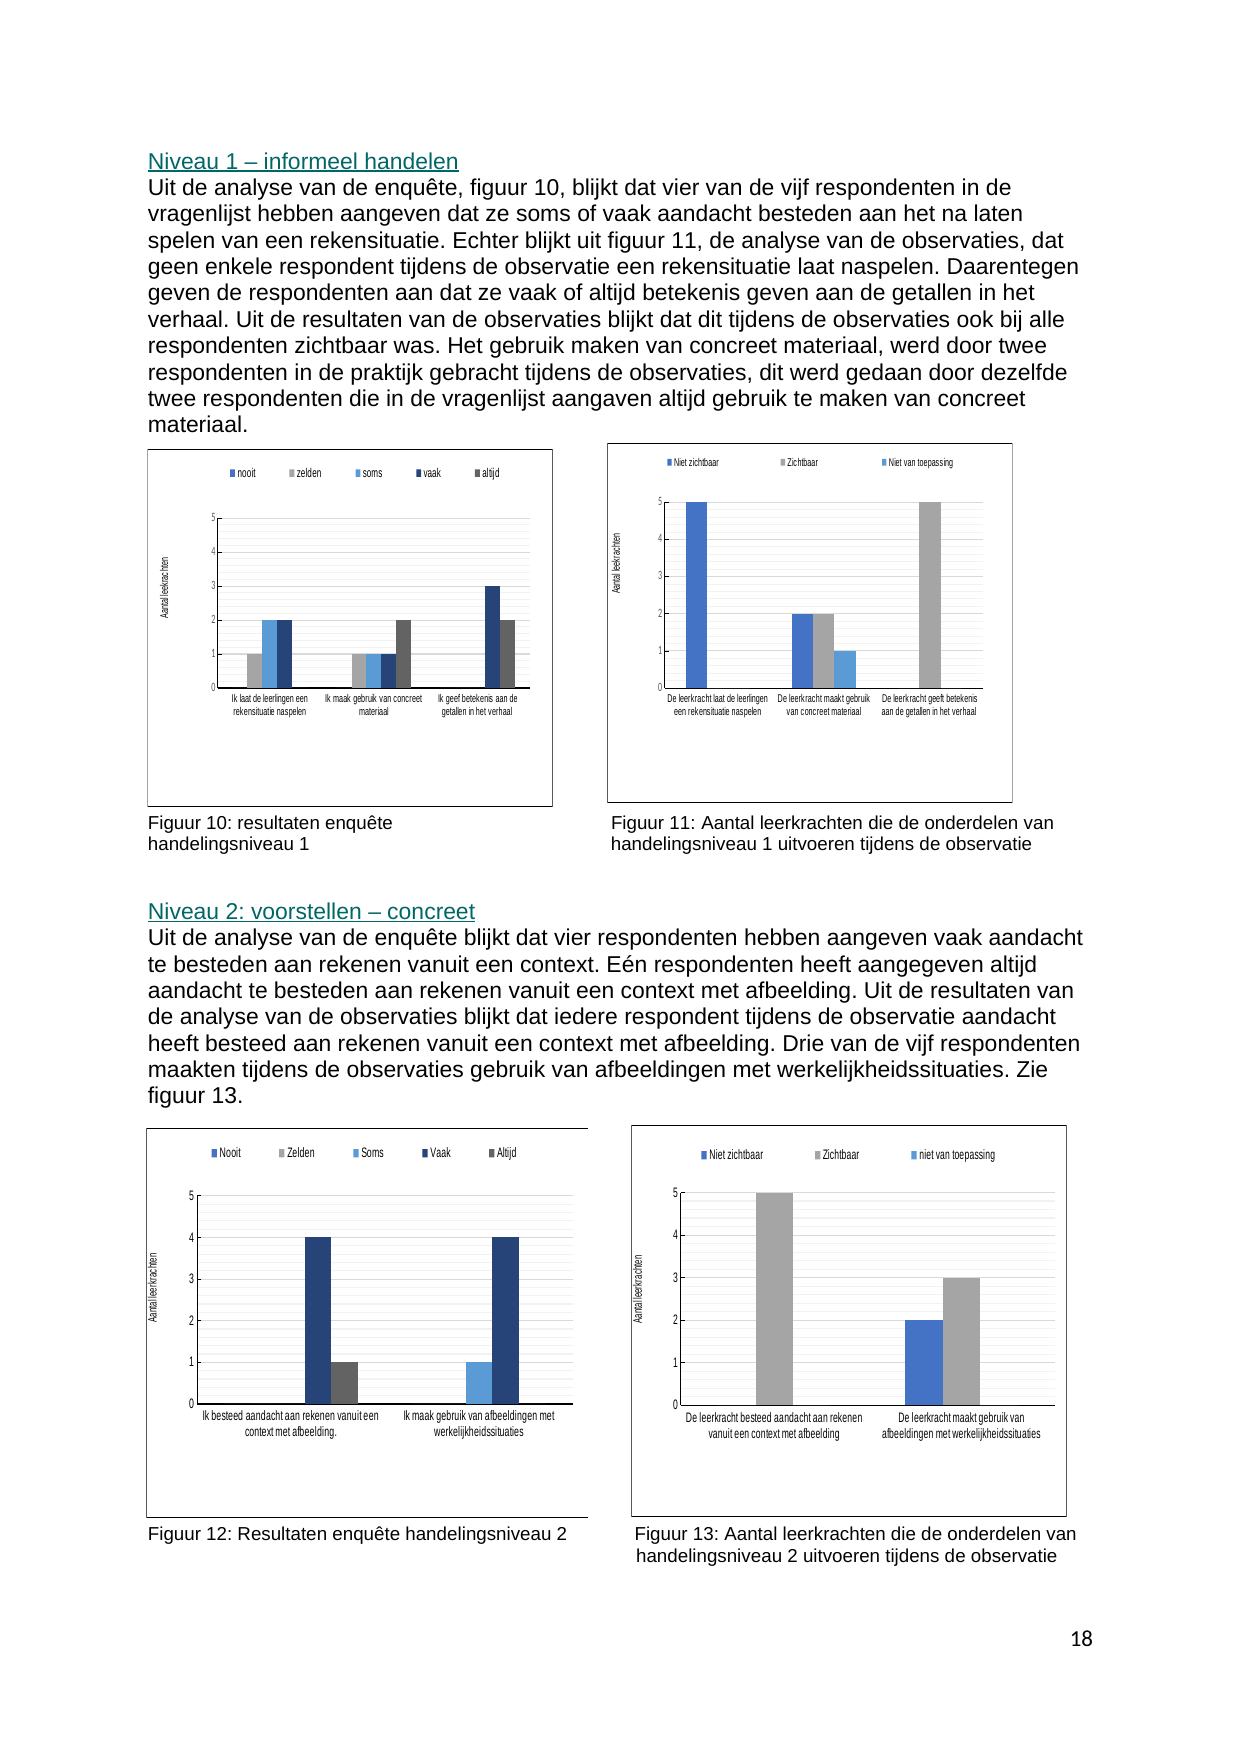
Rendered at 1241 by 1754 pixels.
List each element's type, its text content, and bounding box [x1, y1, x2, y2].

text handelingsniveau 1 handelingsniveau 1 uitvoeren tijdens de observatie [148, 833, 1093, 855]
text Figuur 12: Resultaten enquête handelingsniveau 2 Figuur 13: Aantal leerkrachten die de onderdelen van [148, 1523, 1093, 1545]
text handelingsniveau 2 uitvoeren tijdens de observatie [148, 1545, 1093, 1566]
text Uit de analyse van de enquête, figuur 10, blijkt dat vier van de vijf respondenten in de vragenlijst hebben aangeven dat ze soms of vaak aandacht besteden aan het na laten spelen van een rekensituatie. Echter blijkt uit figuur 11, de analyse van de observaties, dat geen enkele respondent tijdens de observatie een rekensituatie laat naspelen. Daarentegen geven de respondenten aan dat ze vaak of altijd betekenis geven aan de getallen in het verhaal. Uit de resultaten van de observaties blijkt dat dit tijdens de observaties ook bij alle respondenten zichtbaar was. Het gebruik maken van concreet materiaal, werd door twee respondenten in de praktijk gebracht tijdens de observaties, dit werd gedaan door dezelfde twee respondenten die in de vragenlijst aangaven altijd gebruik te maken van concreet materiaal. [148, 174, 1093, 437]
text Uit de analyse van de enquête blijkt dat vier respondenten hebben aangeven vaak aandacht te besteden aan rekenen vanuit een context. Eén respondenten heeft aangegeven altijd aandacht te besteden aan rekenen vanuit een context met afbeelding. Uit de resultaten van de analyse van de observaties blijkt dat iedere respondent tijdens de observatie aandacht heeft besteed aan rekenen vanuit een context met afbeelding. Drie van de vijf respondenten maakten tijdens de observaties gebruik van afbeeldingen met werkelijkheidssituaties. Zie figuur 13. [148, 924, 1093, 1109]
text Niveau 1 – informeel handelen [148, 148, 1093, 174]
text Niveau 2: voorstellen – concreet [148, 898, 1093, 924]
text Figuur 10: resultaten enquête Figuur 11: Aantal leerkrachten die de onderdelen van [148, 812, 1093, 833]
